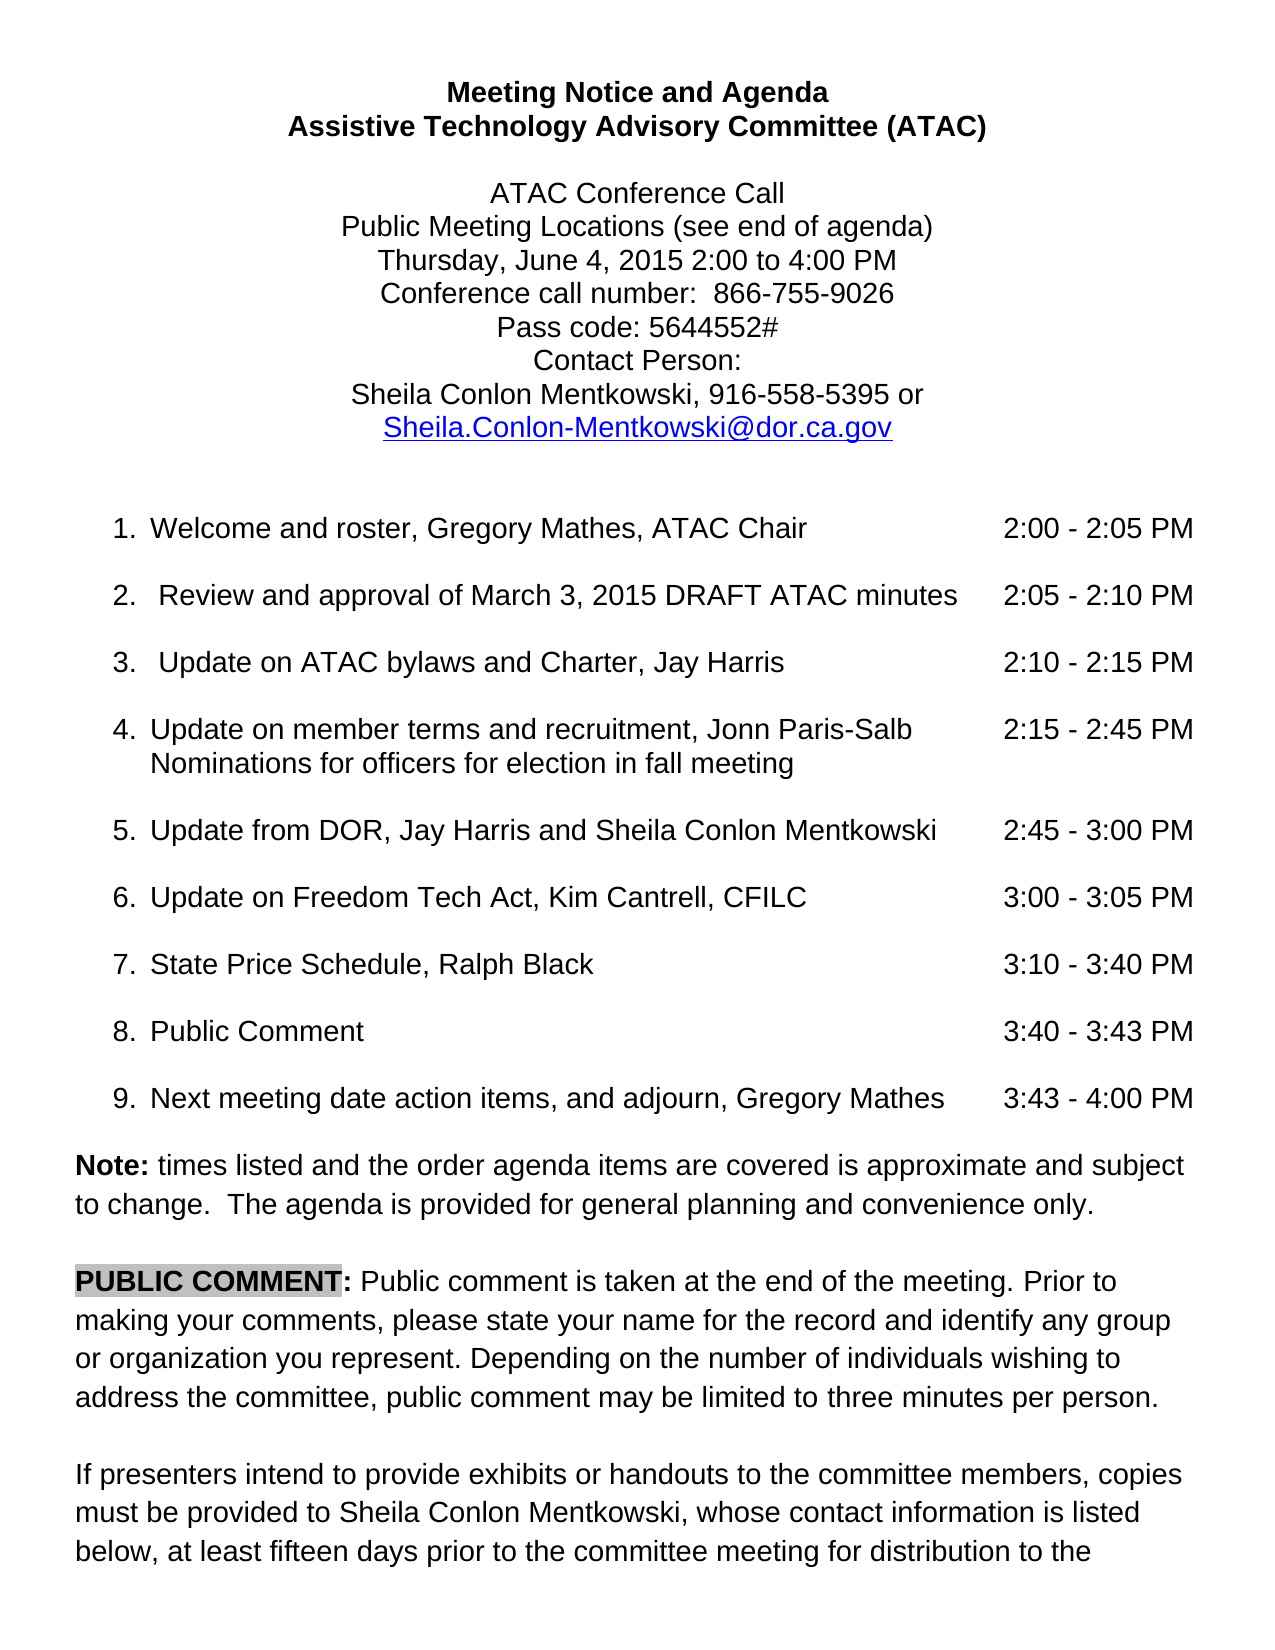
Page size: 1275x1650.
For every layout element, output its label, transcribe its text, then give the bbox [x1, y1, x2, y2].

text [75, 1457, 1200, 1567]
text Sheila.Conlon-Mentkowski@dor.ca.gov [75, 410, 1200, 444]
list Review and approval of March 3, 2015 DRAFT ATAC minutes 2:05 - 2:10 PM [112, 578, 1200, 612]
list Update from DOR, Jay Harris and Sheila Conlon Mentkowski 2:45 - 3:00 PM [112, 813, 1200, 846]
text Conference call number: 866-755-9026 [75, 276, 1200, 310]
text PUBLIC COMMENT: Public comment is taken at the end of the meeting. Prior to making your comments, please state your name for the record and identify any group or organization you represent. Depending on the number of individuals wishing to address the committee, public comment may be limited to three minutes per person. [75, 1264, 1200, 1413]
text Public Meeting Locations (see end of agenda) [75, 209, 1200, 243]
list Nominations for officers for election in fall meeting [150, 746, 1200, 779]
text Meeting Notice and Agenda [75, 75, 1200, 108]
list Public Comment 3:40 - 3:43 PM [112, 1014, 1200, 1048]
list Welcome and roster, Gregory Mathes, ATAC Chair 2:00 - 2:05 PM [112, 511, 1200, 544]
text Thursday, June 4, 2015 2:00 to 4:00 PM [75, 243, 1200, 276]
text Contact Person: [75, 343, 1200, 377]
list Update on ATAC bylaws and Charter, Jay Harris 2:10 - 2:15 PM [112, 645, 1200, 679]
list State Price Schedule, Ralph Black 3:10 - 3:40 PM [112, 947, 1200, 981]
text Note: times listed and the order agenda items are covered is approximate and subject to change. The agenda is provided for general planning and convenience only. [75, 1148, 1200, 1220]
list Update on Freedom Tech Act, Kim Cantrell, CFILC 3:00 - 3:05 PM [112, 880, 1200, 913]
list Update on member terms and recruitment, Jonn Paris-Salb 2:15 - 2:45 PM [112, 712, 1200, 746]
text ATAC Conference Call [75, 176, 1200, 209]
text Sheila Conlon Mentkowski, 916-558-5395 or [75, 377, 1200, 410]
list Next meeting date action items, and adjourn, Gregory Mathes 3:43 - 4:00 PM [112, 1081, 1200, 1115]
text Pass code: 5644552# [75, 310, 1200, 343]
text Assistive Technology Advisory Committee (ATAC) [75, 108, 1200, 142]
